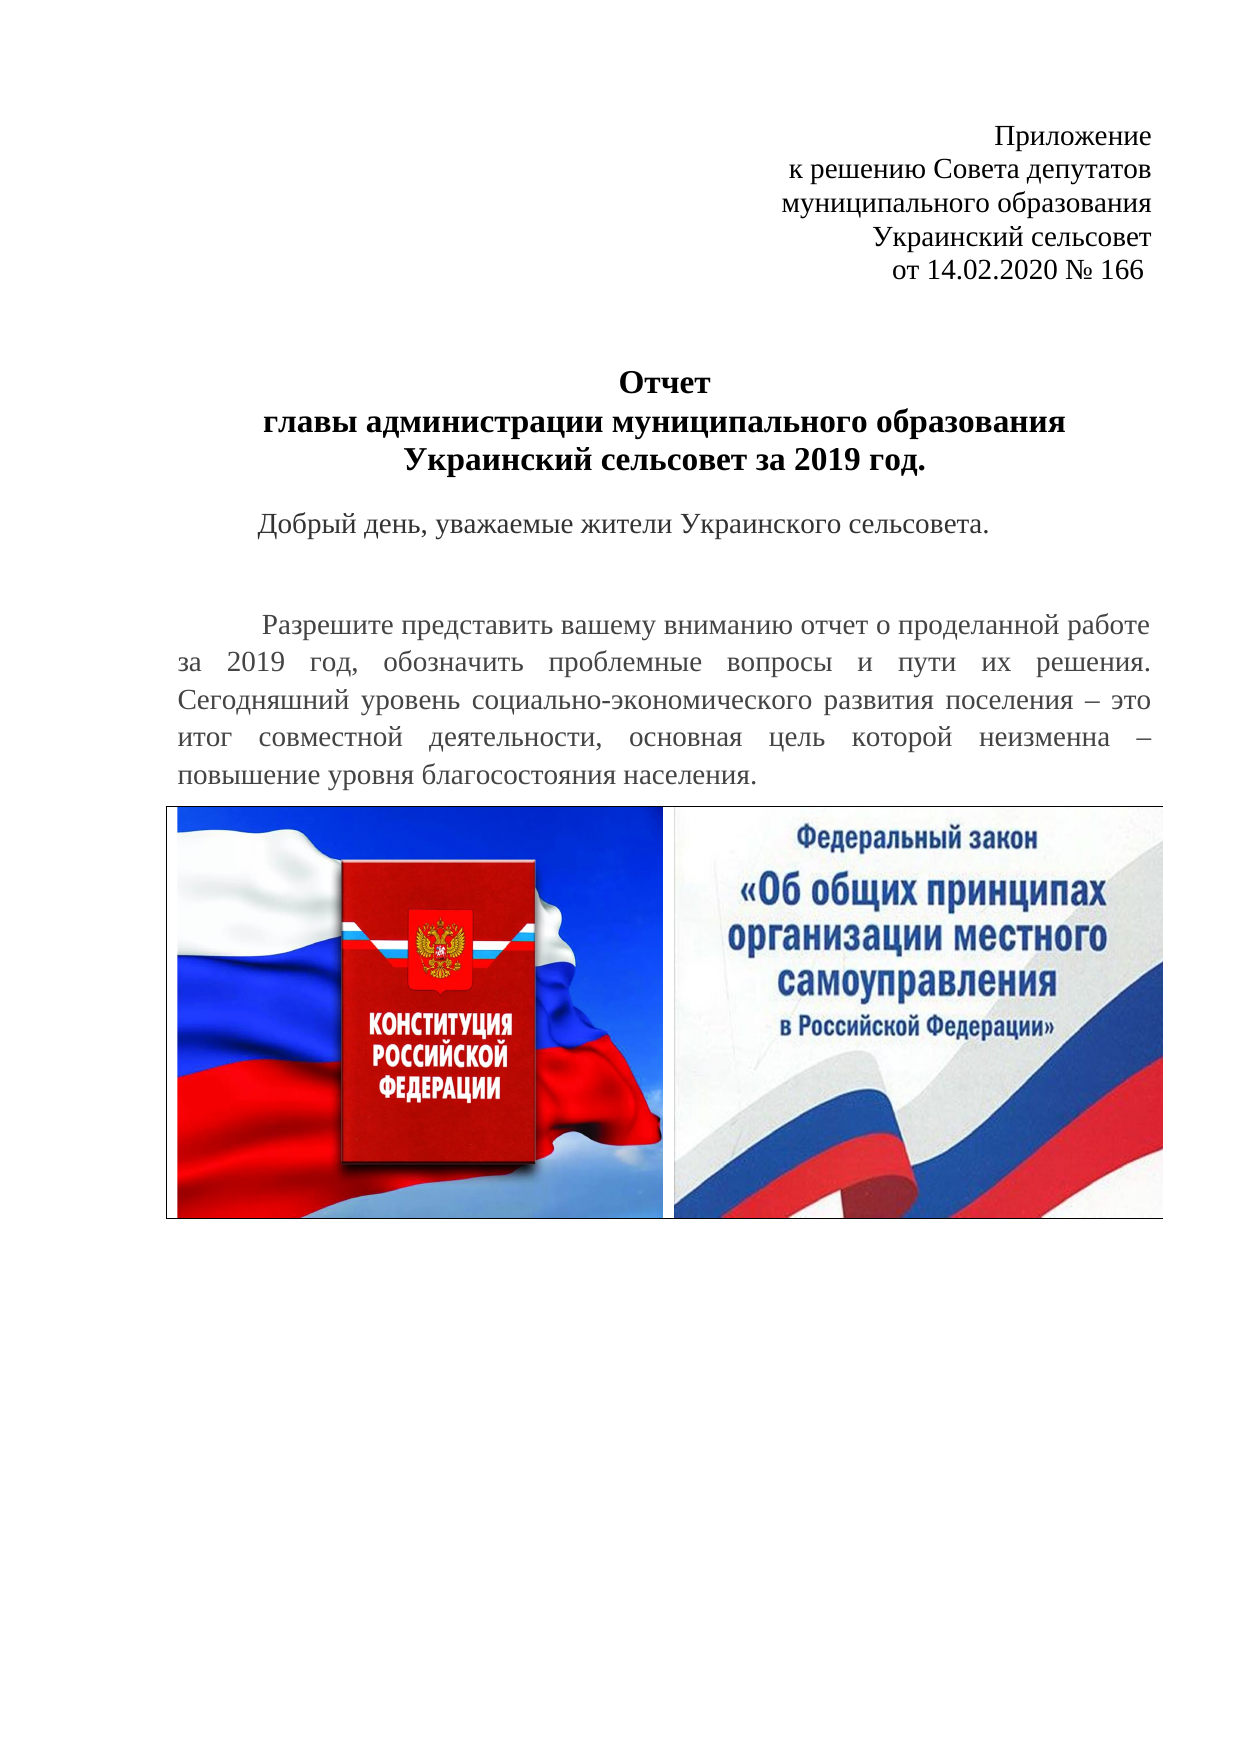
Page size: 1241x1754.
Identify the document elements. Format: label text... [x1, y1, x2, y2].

text Отчет [177, 362, 1152, 401]
text Украинский сельсовет за 2019 год. [177, 439, 1152, 477]
picture [674, 807, 1163, 1218]
text от 14.02.2020 № 166 [177, 252, 1152, 286]
text главы администрации муниципального образования [177, 401, 1152, 439]
text Добрый день, уважаемые жители Украинского сельсовета. [177, 507, 1152, 540]
text к решению Совета депутатов [177, 152, 1152, 185]
text муниципального образования [177, 185, 1152, 219]
text Разрешите представить вашему вниманию отчет о проделанной работе за 2019 год, обозначить проблемные вопросы и пути их решения. Сегодняшний уровень социально-экономического развития поселения – это итог совместной деятельности, основная цель которой неизменна – повышение уровня благосостояния населения. [177, 603, 1152, 790]
picture [177, 807, 663, 1218]
table_header [167, 807, 177, 1218]
text Приложение [177, 118, 1152, 152]
table_header [663, 807, 674, 1218]
text Украинский сельсовет [177, 219, 1152, 252]
